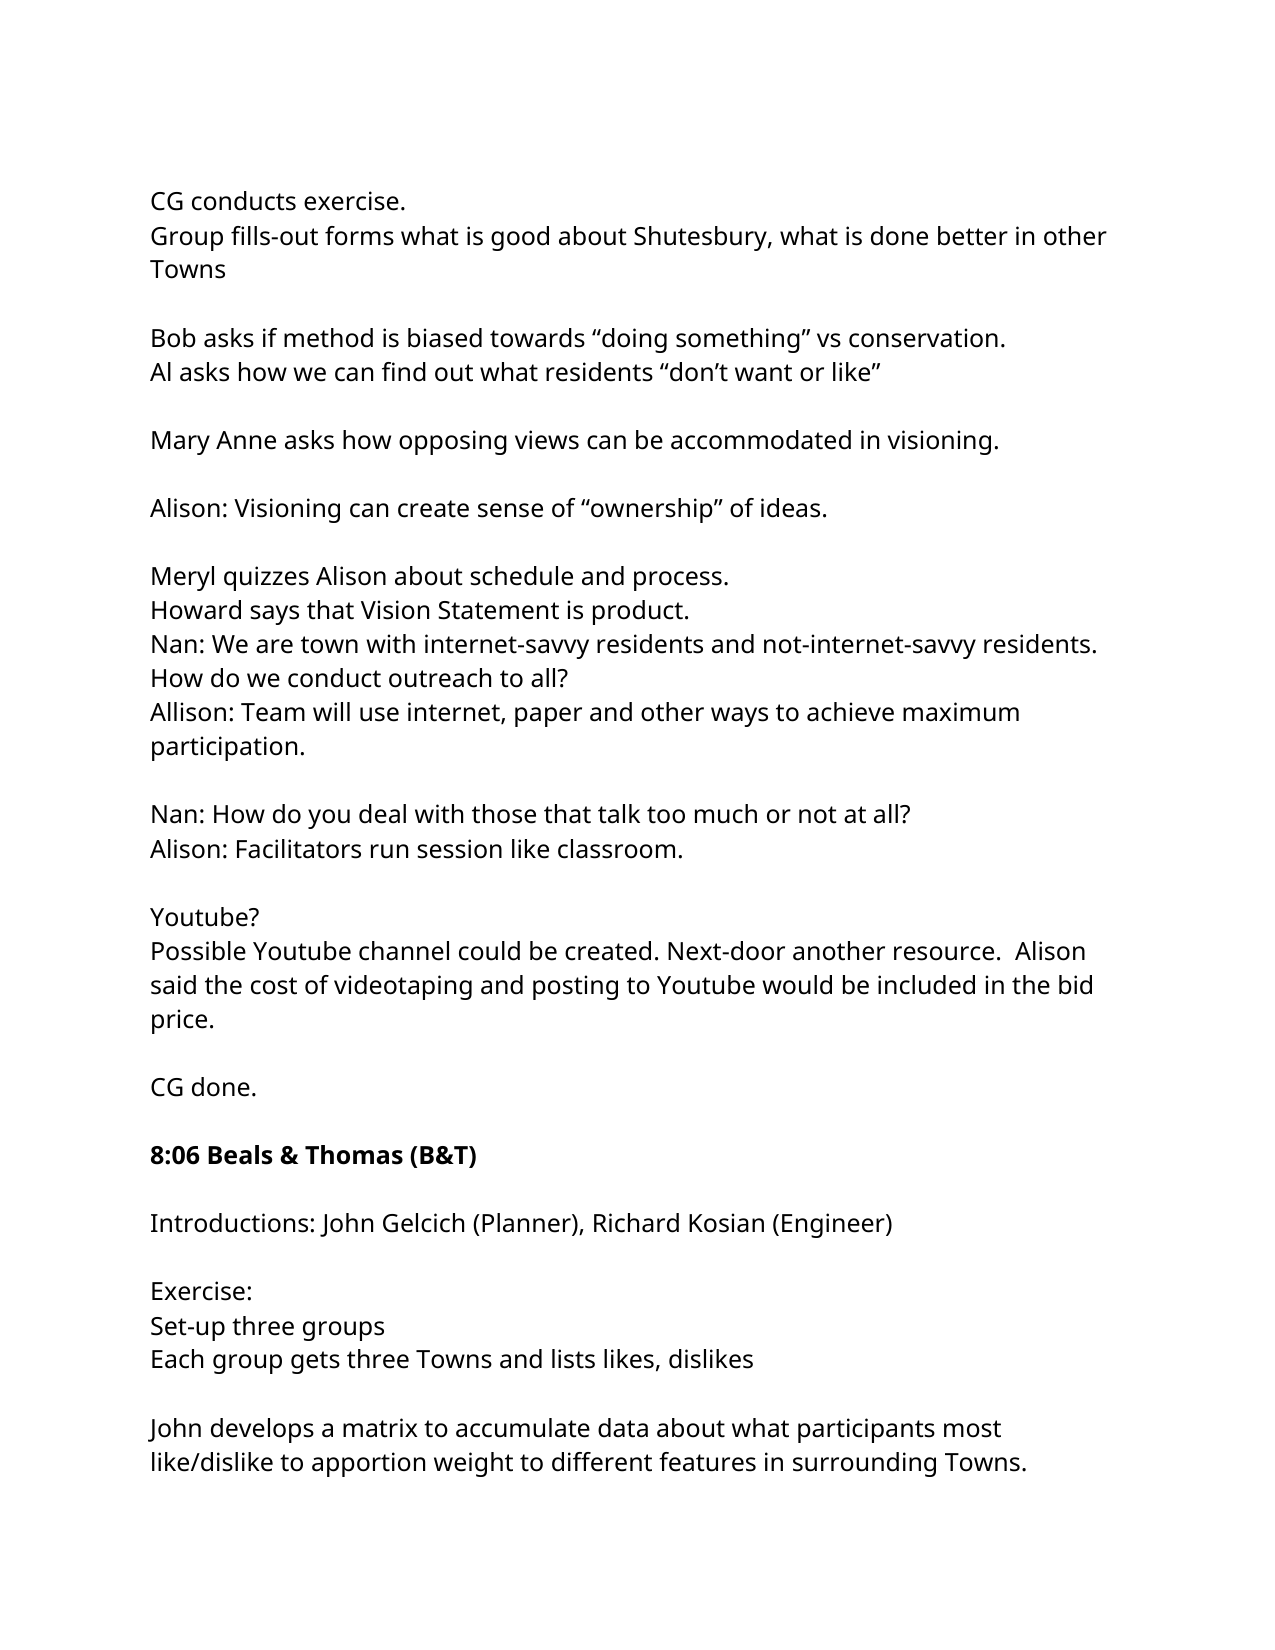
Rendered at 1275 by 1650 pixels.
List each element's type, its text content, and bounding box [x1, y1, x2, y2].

text Meryl quizzes Alison about schedule and process. [150, 559, 1125, 593]
text Mary Anne asks how opposing views can be accommodated in visioning. [150, 422, 1125, 457]
text Alison: Visioning can create sense of “ownership” of ideas. [150, 491, 1125, 525]
text Youtube? [150, 899, 1125, 933]
text CG done. [150, 1070, 1125, 1104]
text Allison: Team will use internet, paper and other ways to achieve maximum participation. [150, 695, 1125, 763]
text CG conducts exercise. [150, 184, 1125, 218]
text Exercise: [150, 1274, 1125, 1308]
text Al asks how we can find out what residents “don’t want or like” [150, 354, 1125, 388]
text Each group gets three Towns and lists likes, dislikes [150, 1342, 1125, 1376]
text John develops a matrix to accumulate data about what participants most like/dislike to apportion weight to different features in surrounding Towns. [150, 1410, 1125, 1478]
text Alison: Facilitators run session like classroom. [150, 831, 1125, 865]
text Set-up three groups [150, 1308, 1125, 1342]
text Howard says that Vision Statement is product. [150, 593, 1125, 627]
text Group fills-out forms what is good about Shutesbury, what is done better in other Towns [150, 218, 1125, 286]
text 8:06 Beals & Thomas (B&T) [150, 1138, 1125, 1172]
text Nan: How do you deal with those that talk too much or not at all? [150, 797, 1125, 831]
text Introductions: John Gelcich (Planner), Richard Kosian (Engineer) [150, 1206, 1125, 1240]
text Possible Youtube channel could be created. Next-door another resource. Alison said the cost of videotaping and posting to Youtube would be included in the bid price. [150, 933, 1125, 1036]
text Bob asks if method is biased towards “doing something” vs conservation. [150, 320, 1125, 354]
text Nan: We are town with internet-savvy residents and not-internet-savvy residents. How do we conduct outreach to all? [150, 627, 1125, 695]
